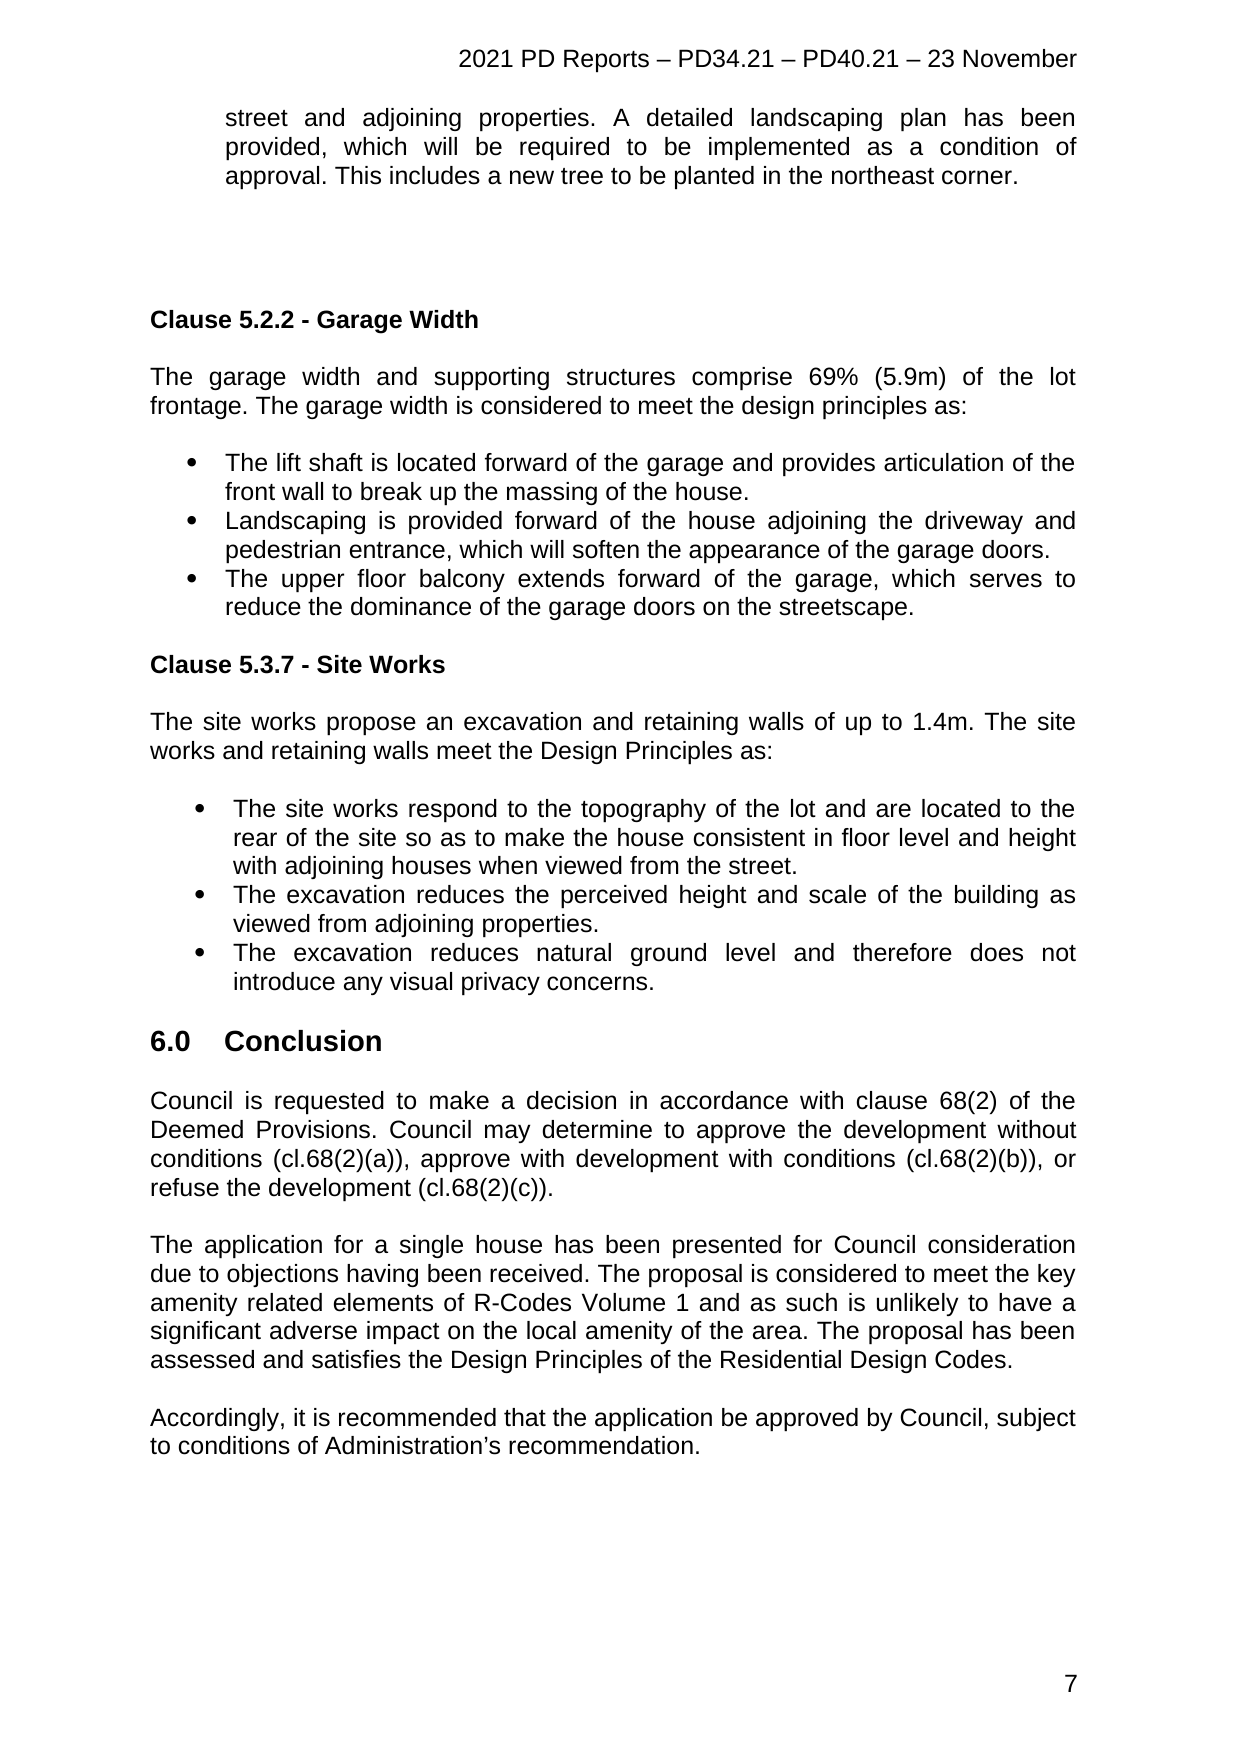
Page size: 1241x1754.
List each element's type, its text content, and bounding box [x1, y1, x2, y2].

text Clause 5.3.7 - Site Works [150, 650, 1078, 679]
list The site works respond to the topography of the lot and are located to the rear of the site so as to make the house consistent in floor level and height with adjoining houses when viewed from the street. [195, 794, 1078, 880]
text Clause 5.2.2 - Garage Width [150, 304, 1078, 333]
list The excavation reduces the perceived height and scale of the building as viewed from adjoining properties. [195, 880, 1078, 938]
text Accordingly, it is recommended that the application be approved by Council, subject to conditions of Administration’s recommendation. [150, 1402, 1078, 1460]
text The application for a single house has been presented for Council consideration due to objections having been received. The proposal is considered to meet the key amenity related elements of R-Codes Volume 1 and as such is unlikely to have a significant adverse impact on the local amenity of the area. The proposal has been assessed and satisfies the Design Principles of the Residential Design Codes. [150, 1230, 1078, 1374]
text The garage width and supporting structures comprise 69% (5.9m) of the lot frontage. The garage width is considered to meet the design principles as: [150, 362, 1078, 419]
list The lift shaft is located forward of the garage and provides articulation of the front wall to break up the massing of the house. [187, 448, 1078, 506]
text The site works propose an excavation and retaining walls of up to 1.4m. The site works and retaining walls meet the Design Principles as: [150, 707, 1078, 765]
list The excavation reduces natural ground level and therefore does not introduce any visual privacy concerns. [195, 938, 1078, 995]
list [187, 103, 1078, 189]
list Landscaping is provided forward of the house adjoining the driveway and pedestrian entrance, which will soften the appearance of the garage doors. [187, 506, 1078, 563]
text Council is requested to make a decision in accordance with clause 68(2) of the Deemed Provisions. Council may determine to approve the development without conditions (cl.68(2)(a)), approve with development with conditions (cl.68(2)(b)), or refuse the development (cl.68(2)(c)). [150, 1086, 1078, 1201]
list The upper floor balcony extends forward of the garage, which serves to reduce the dominance of the garage doors on the streetscape. [187, 563, 1078, 621]
list Conclusion [150, 1024, 1078, 1057]
